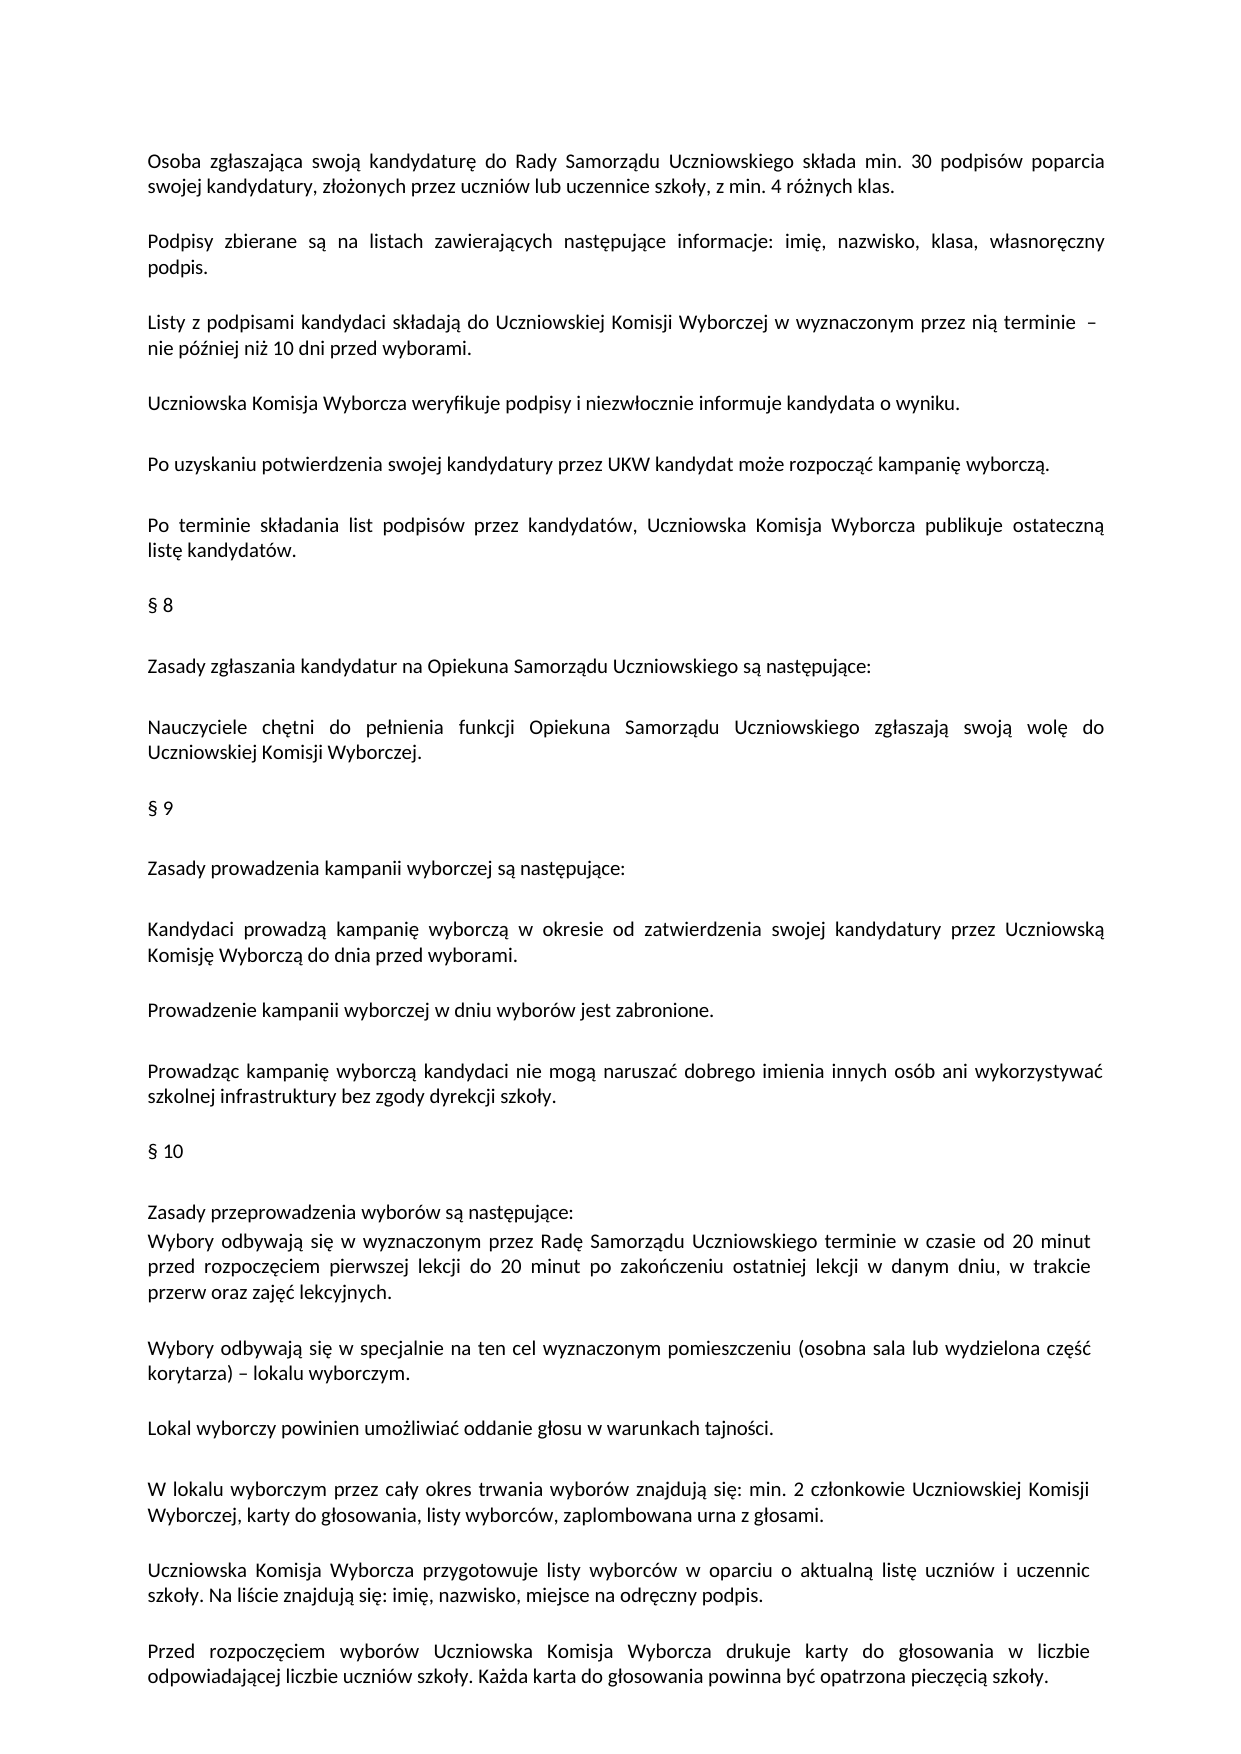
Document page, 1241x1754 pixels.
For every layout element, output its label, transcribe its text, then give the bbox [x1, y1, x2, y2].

text W lokalu wyborczym przez cały okres trwania wyborów znajdują się: min. 2 członkowie Uczniowskiej Komisji Wyborczej, karty do głosowania, listy wyborców, zaplombowana urna z głosami. [147, 1476, 1092, 1527]
text Zasady zgłaszania kandydatur na Opiekuna Samorządu Uczniowskiego są następujące: [147, 653, 1105, 679]
text Zasady prowadzenia kampanii wyborczej są następujące: [147, 855, 1105, 881]
text Przed rozpoczęciem wyborów Uczniowska Komisja Wyborcza drukuje karty do głosowania w liczbie odpowiadającej liczbie uczniów szkoły. Każda karta do głosowania powinna być opatrzona pieczęcią szkoły. [147, 1638, 1092, 1689]
text § 8 [147, 592, 1105, 618]
text § 10 [147, 1139, 1105, 1164]
text Podpisy zbierane są na listach zawierających następujące informacje: imię, nazwisko, klasa, własnoręczny podpis. [147, 229, 1105, 279]
text Prowadzenie kampanii wyborczej w dniu wyborów jest zabronione. [147, 997, 1105, 1022]
text Uczniowska Komisja Wyborcza przygotowuje listy wyborców w oparciu o aktualną listę uczniów i uczennic szkoły. Na liście znajdują się: imię, nazwisko, miejsce na odręczny podpis. [147, 1557, 1092, 1608]
text Listy z podpisami kandydaci składają do Uczniowskiej Komisji Wyborczej w wyznaczonym przez nią terminie – nie później niż 10 dni przed wyborami. [147, 309, 1097, 360]
text Zasady przeprowadzenia wyborów są następujące: [147, 1199, 1105, 1225]
text Uczniowska Komisja Wyborcza weryfikuje podpisy i niezwłocznie informuje kandydata o wyniku. [147, 390, 1105, 416]
text Wybory odbywają się w specjalnie na ten cel wyznaczonym pomieszczeniu (osobna sala lub wydzielona część korytarza) – lokalu wyborczym. [147, 1335, 1092, 1386]
text Osoba zgłaszająca swoją kandydaturę do Rady Samorządu Uczniowskiego składa min. 30 podpisów poparcia swojej kandydatury, złożonych przez uczniów lub uczennice szkoły, z min. 4 różnych klas. [147, 148, 1105, 199]
text Prowadząc kampanię wyborczą kandydaci nie mogą naruszać dobrego imienia innych osób ani wykorzystywać szkolnej infrastruktury bez zgody dyrekcji szkoły. [147, 1058, 1105, 1109]
text Nauczyciele chętni do pełnienia funkcji Opiekuna Samorządu Uczniowskiego zgłaszają swoją wolę do Uczniowskiej Komisji Wyborczej. [147, 714, 1105, 765]
text § 9 [147, 795, 1105, 820]
text Po terminie składania list podpisów przez kandydatów, Uczniowska Komisja Wyborcza publikuje ostateczną listę kandydatów. [147, 512, 1105, 563]
text Kandydaci prowadzą kampanię wyborczą w okresie od zatwierdzenia swojej kandydatury przez Uczniowską Komisję Wyborczą do dnia przed wyborami. [147, 916, 1105, 967]
text Wybory odbywają się w wyznaczonym przez Radę Samorządu Uczniowskiego terminie w czasie od 20 minut przed rozpoczęciem pierwszej lekcji do 20 minut po zakończeniu ostatniej lekcji w danym dniu, w trakcie przerw oraz zajęć lekcyjnych. [147, 1228, 1092, 1304]
text Lokal wyborczy powinien umożliwiać oddanie głosu w warunkach tajności. [147, 1415, 1105, 1441]
text Po uzyskaniu potwierdzenia swojej kandydatury przez UKW kandydat może rozpocząć kampanię wyborczą. [147, 451, 1105, 476]
